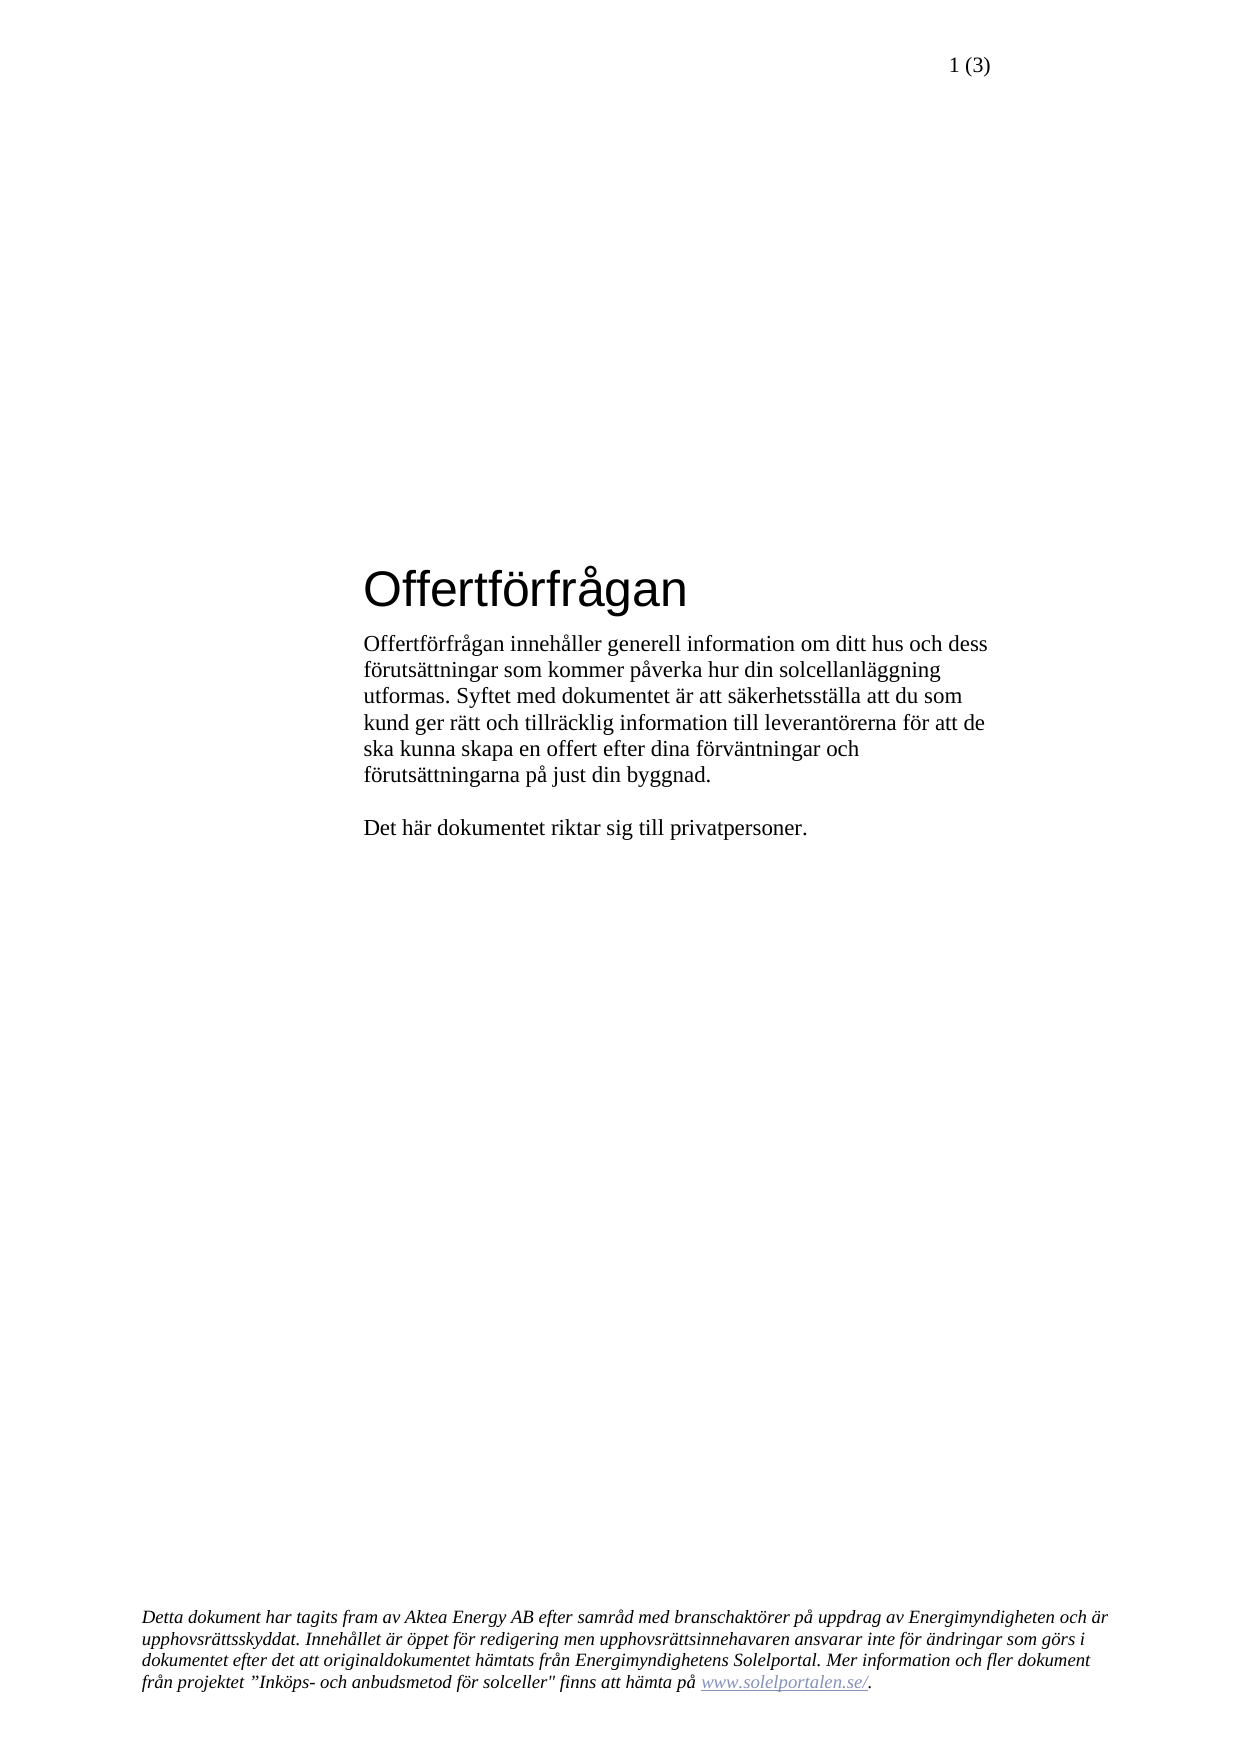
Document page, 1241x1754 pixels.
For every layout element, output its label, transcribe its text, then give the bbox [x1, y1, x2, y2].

text Det här dokumentet riktar sig till privatpersoner. [363, 814, 995, 841]
text Offertförfrågan innehåller generell information om ditt hus och dess förutsättningar som kommer påverka hur din solcellanläggning utformas. Syftet med dokumentet är att säkerhetsställa att du som kund ger rätt och tillräcklig information till leverantörerna för att de ska kunna skapa en offert efter dina förväntningar och förutsättningarna på just din byggnad. [363, 630, 995, 788]
